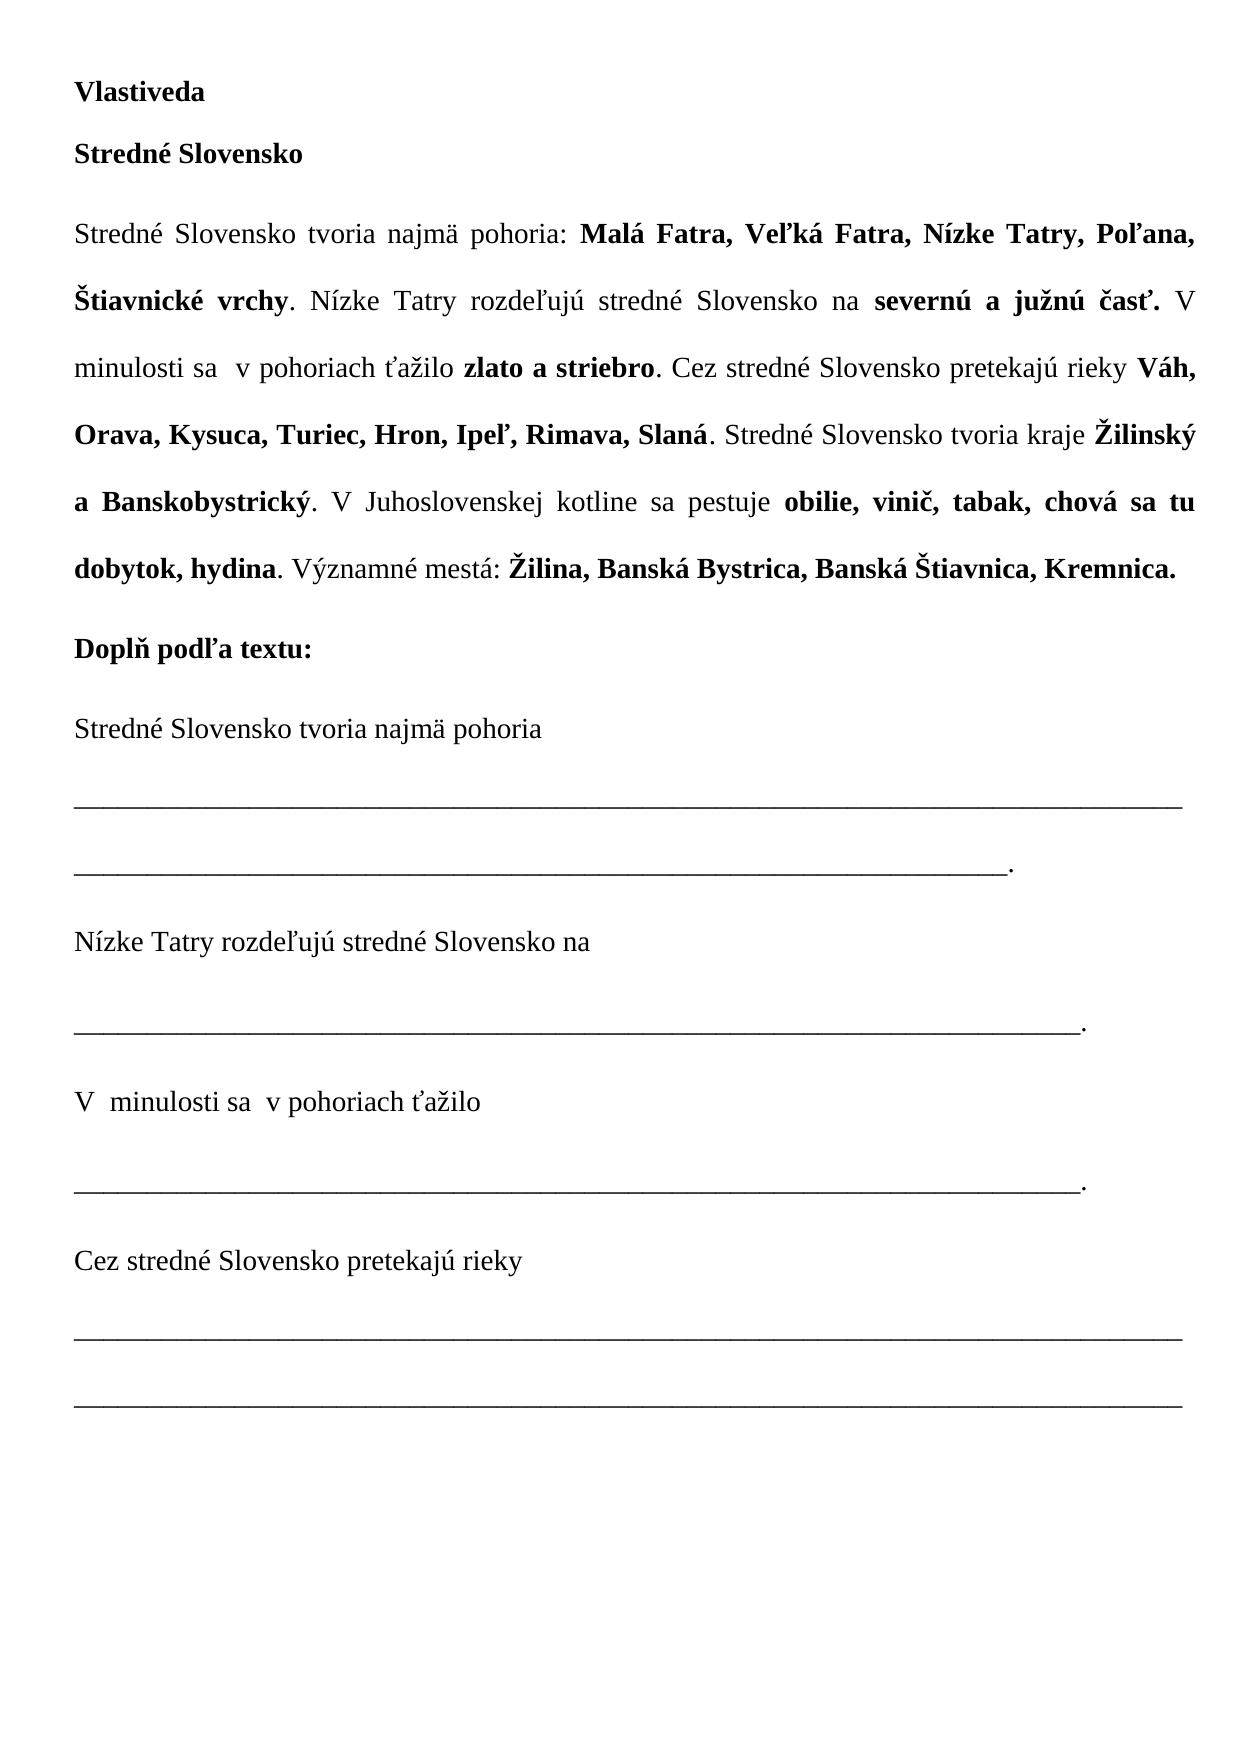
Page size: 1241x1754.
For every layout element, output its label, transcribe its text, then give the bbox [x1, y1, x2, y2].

text Stredné Slovensko tvoria najmä pohoria ____________________________________________________________________________________________________________________________________________. [74, 711, 1196, 878]
text Doplň podľa textu: [74, 631, 1196, 665]
text Stredné Slovensko [74, 137, 1196, 170]
text Cez stredné Slovensko pretekajú rieky ________________________________________________________________________________________________________________________________________________________ [74, 1243, 1196, 1411]
text _____________________________________________________________________. [74, 1004, 1196, 1038]
text V minulosti sa v pohoriach ťažilo [74, 1084, 1196, 1117]
text Vlastiveda [74, 74, 1196, 107]
text Stredné Slovensko tvoria najmä pohoria: Malá Fatra, Veľká Fatra, Nízke Tatry, Poľana, Štiavnické vrchy. Nízke Tatry rozdeľujú stredné Slovensko na severnú a južnú časť. V minulosti sa v pohoriach ťažilo zlato a striebro. Cez stredné Slovensko pretekajú rieky Váh, Orava, Kysuca, Turiec, Hron, Ipeľ, Rimava, Slaná. Stredné Slovensko tvoria kraje Žilinský a Banskobystrický. V Juhoslovenskej kotline sa pestuje obilie, vinič, tabak, chová sa tu dobytok, hydina. Významné mestá: Žilina, Banská Bystrica, Banská Štiavnica, Kremnica. [74, 216, 1196, 585]
text _____________________________________________________________________. [74, 1163, 1196, 1197]
text Nízke Tatry rozdeľujú stredné Slovensko na [74, 924, 1196, 958]
